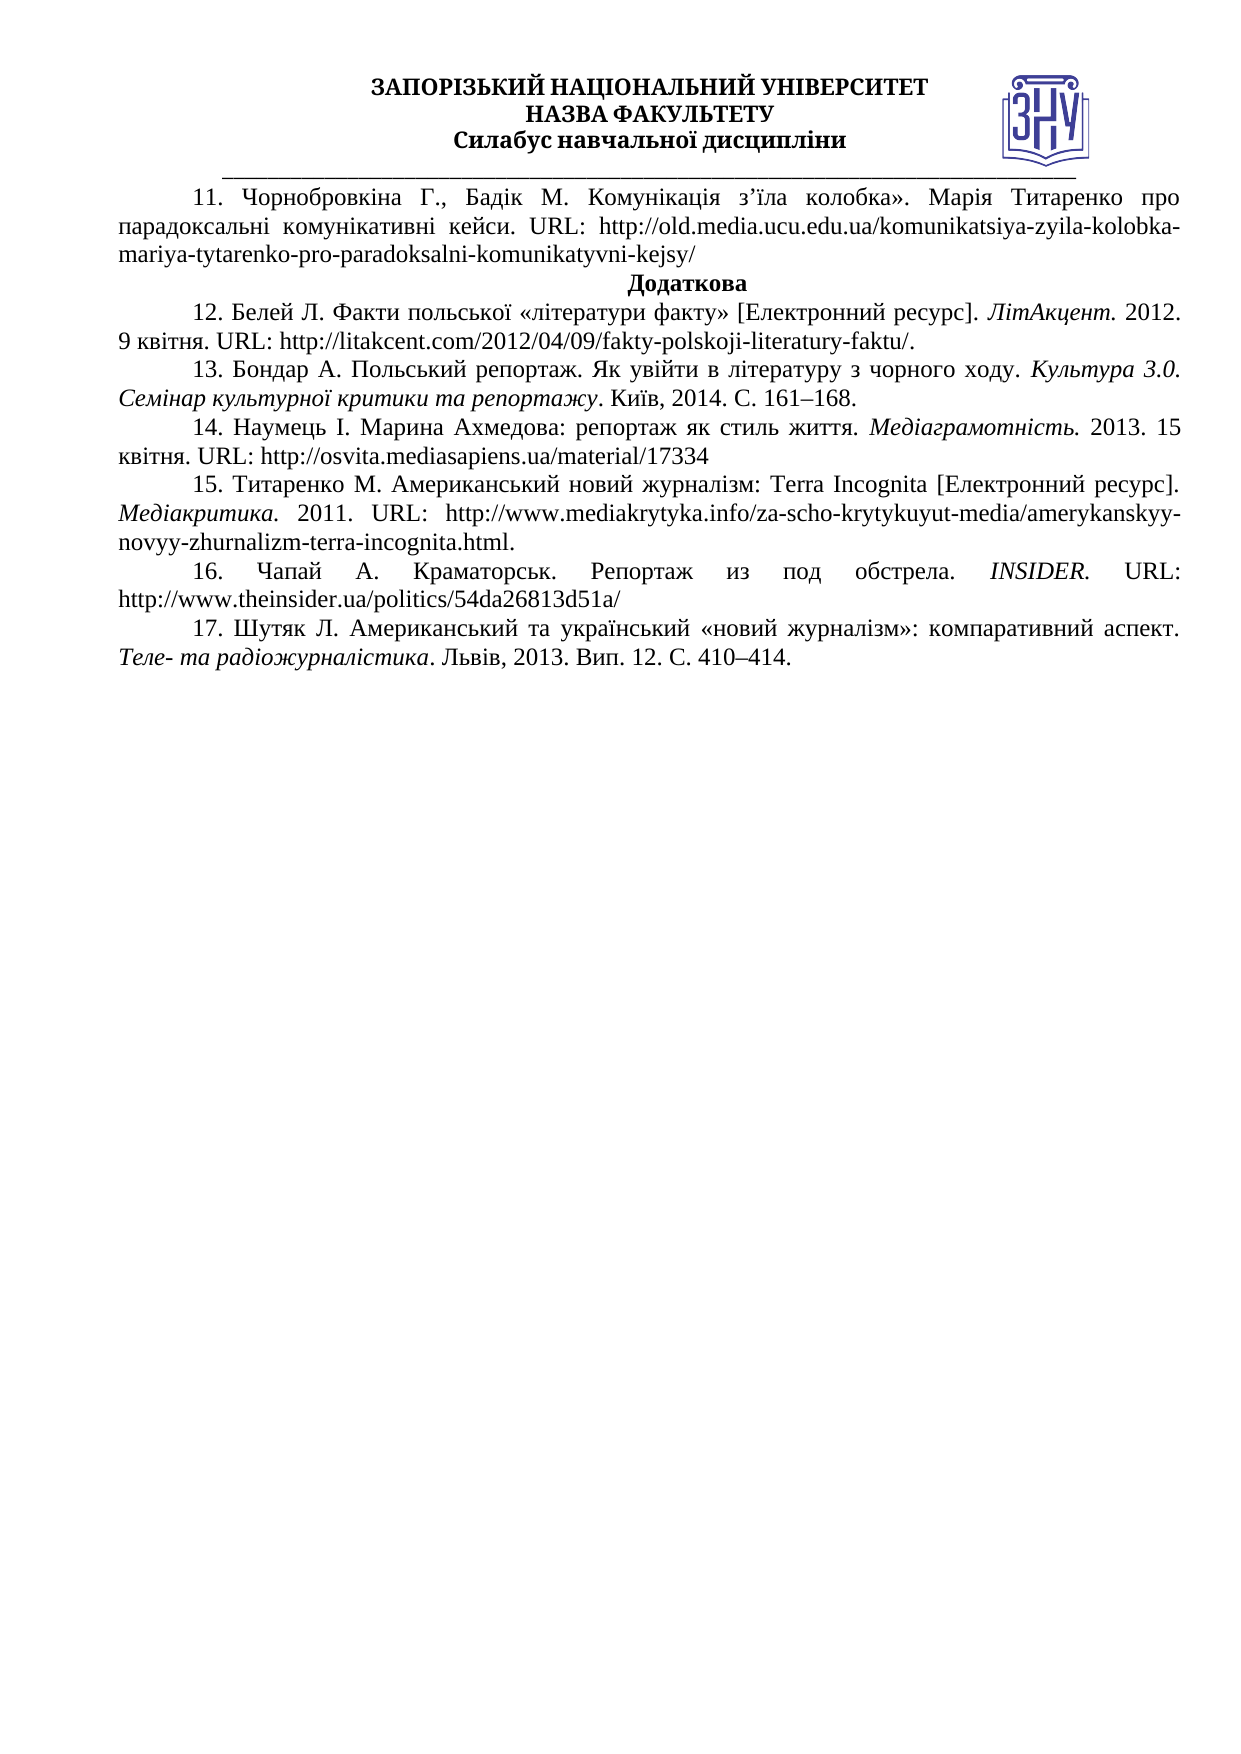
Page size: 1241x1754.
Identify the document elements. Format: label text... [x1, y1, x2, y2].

text Додаткова [193, 268, 1181, 297]
text 17. Шутяк Л. Американський та український «новий журналізм»: компаративний аспект. Теле- та радіожурналістика. Львів, 2013. Вип. 12. С. 410–414. [118, 613, 1181, 671]
text 15. Титаренко М. Американський новий журналізм: Terra Incognita [Електронний ресурс]. Медіакритика. 2011. URL: http://www.mediakrytyka.info/za-scho-krytykuyut-media/amerykanskyy-novyy-zhurnalizm-terra-incognita.html. [118, 469, 1181, 556]
text 13. Бондар А. Польський репортаж. Як увійти в літературу з чорного ходу. Культура 3.0. Семінар культурної критики та репортажу. Київ, 2014. С. 161–168. [118, 354, 1181, 412]
text 12. Белей Л. Факти польської «літератури факту» [Електронний ресурс]. ЛітАкцент. 2012. 9 квітня. URL: http://litakcent.com/2012/04/09/fakty-polskoji-literatury-faktu/. [118, 297, 1181, 354]
text 14. Наумець І. Марина Ахмедова: репортаж як стиль життя. Медіаграмотність. 2013. 15 квітня. URL: http://osvita.mediasapiens.ua/material/17334 [118, 412, 1181, 469]
picture [1002, 75, 1090, 167]
text 11. Чорнобровкіна Г., Бадік М. Комунікація з’їла колобка». Марія Титаренко про парадоксальні комунікативні кейси. URL: http://old.media.ucu.edu.ua/komunikatsiya-zyila-kolobka-mariya-tytarenko-pro-paradoksalni-komunikatyvni-kejsy/ [118, 182, 1181, 268]
text 16. Чапай А. Краматорськ. Репортаж из под обстрела. INSIDER. URL: http://www.theinsider.ua/politics/54da26813d51a/ [118, 556, 1181, 613]
